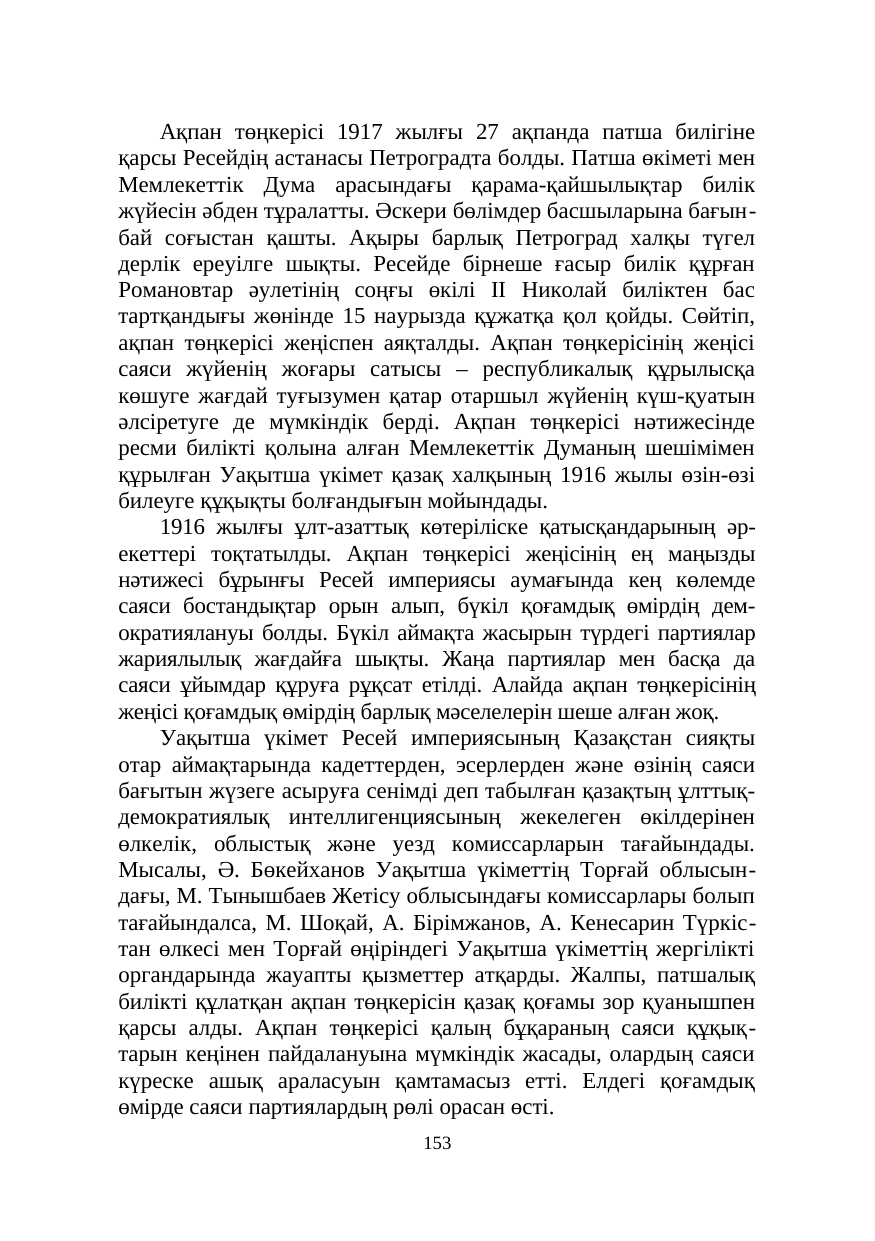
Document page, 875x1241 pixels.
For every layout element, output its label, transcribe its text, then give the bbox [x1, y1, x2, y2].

text Ақпан төңкерісі 1917 жылғы 27 ақпанда патша билігіне қарсы Ресейдің астанасы Петроградта болды. Патша өкіметі мен Мемлекеттік Дума арасындағы қарама-қайшылықтар билік жүйесін әбден тұралатты. Әскери бөлімдер басшыларына бағынбай соғыстан қашты. Ақыры барлық Петроград халқы түгел дерлік ереуілге шықты. Ресейде бірнеше ғасыр билік құрған Романовтар әулетінің соңғы өкілі ІІ Николай биліктен бас тартқандығы жөнінде 15 наурызда құжатқа қол қойды. Сөйтіп, ақпан төңкерісі жеңіспен аяқталды. Ақпан төңкерісінің жеңісі саяси жүйенің жоғары сатысы – республикалық құрылысқа көшуге жағдай туғызумен қатар отаршыл жүйенің күш-қуатын әлсіретуге де мүмкіндік берді. Ақпан төңкерісі нәтижесінде ресми билікті қолына алған Мемлекеттік Думаның шешімімен құрылған Уақытша үкімет қазақ халқының 1916 жылы өзін-өзі билеуге құқықты болғандығын мойындады. [118, 118, 756, 513]
text Уақытша үкімет Ресей империясының Қазақстан сияқты отар аймақтарында кадеттерден, эсерлерден және өзінің саяси бағытын жүзеге асыруға сенімді деп табылған қазақтың ұлттық-демократиялық интеллигенциясының жекелеген өкілдерінен өлкелік, облыстық және уезд комиссарларын тағайындады. Мысалы, Ә. Бөкейханов Уақытша үкіметтің Торғай облысындағы, М. Тынышбаев Жетісу облысындағы комиссарлары болып тағайындалса, М. Шоқай, А. Бірімжанов, А. Кенесарин Түркістан өлкесі мен Торғай өңіріндегі Уақытша үкіметтің жергілікті органдарында жауапты қызметтер атқарды. Жалпы, патшалық билікті құлатқан ақпан төңкерісін қазақ қоғамы зор қуанышпен қарсы алды. Ақпан төңкерісі қалың бұқараның саяси құқықтарын кеңінен пайдалануына мүмкіндік жасады, олардың саяси күреске ашық араласуын қамтамасыз етті. Елдегі қоғамдық өмірде саяси партиялардың рөлі орасан өсті. [118, 724, 756, 1119]
text 1916 жылғы ұлт-азаттық көтеріліске қатысқандарының әр-екеттері тоқтатылды. Ақпан төңкерісі жеңісінің ең маңызды нәтижесі бұрынғы Ресей империясы аумағында кең көлемде саяси бостандықтар орын алып, бүкіл қоғамдық өмірдің дем-ократиялануы болды. Бүкіл аймақта жасырын түрдегі партиялар жариялылық жағдайға шықты. Жаңа партиялар мен басқа да саяси ұйымдар құруға рұқсат етілді. Алайда ақпан төңкерісінің жеңісі қоғамдық өмірдің барлық мәселелерін шеше алған жоқ. [118, 513, 756, 724]
